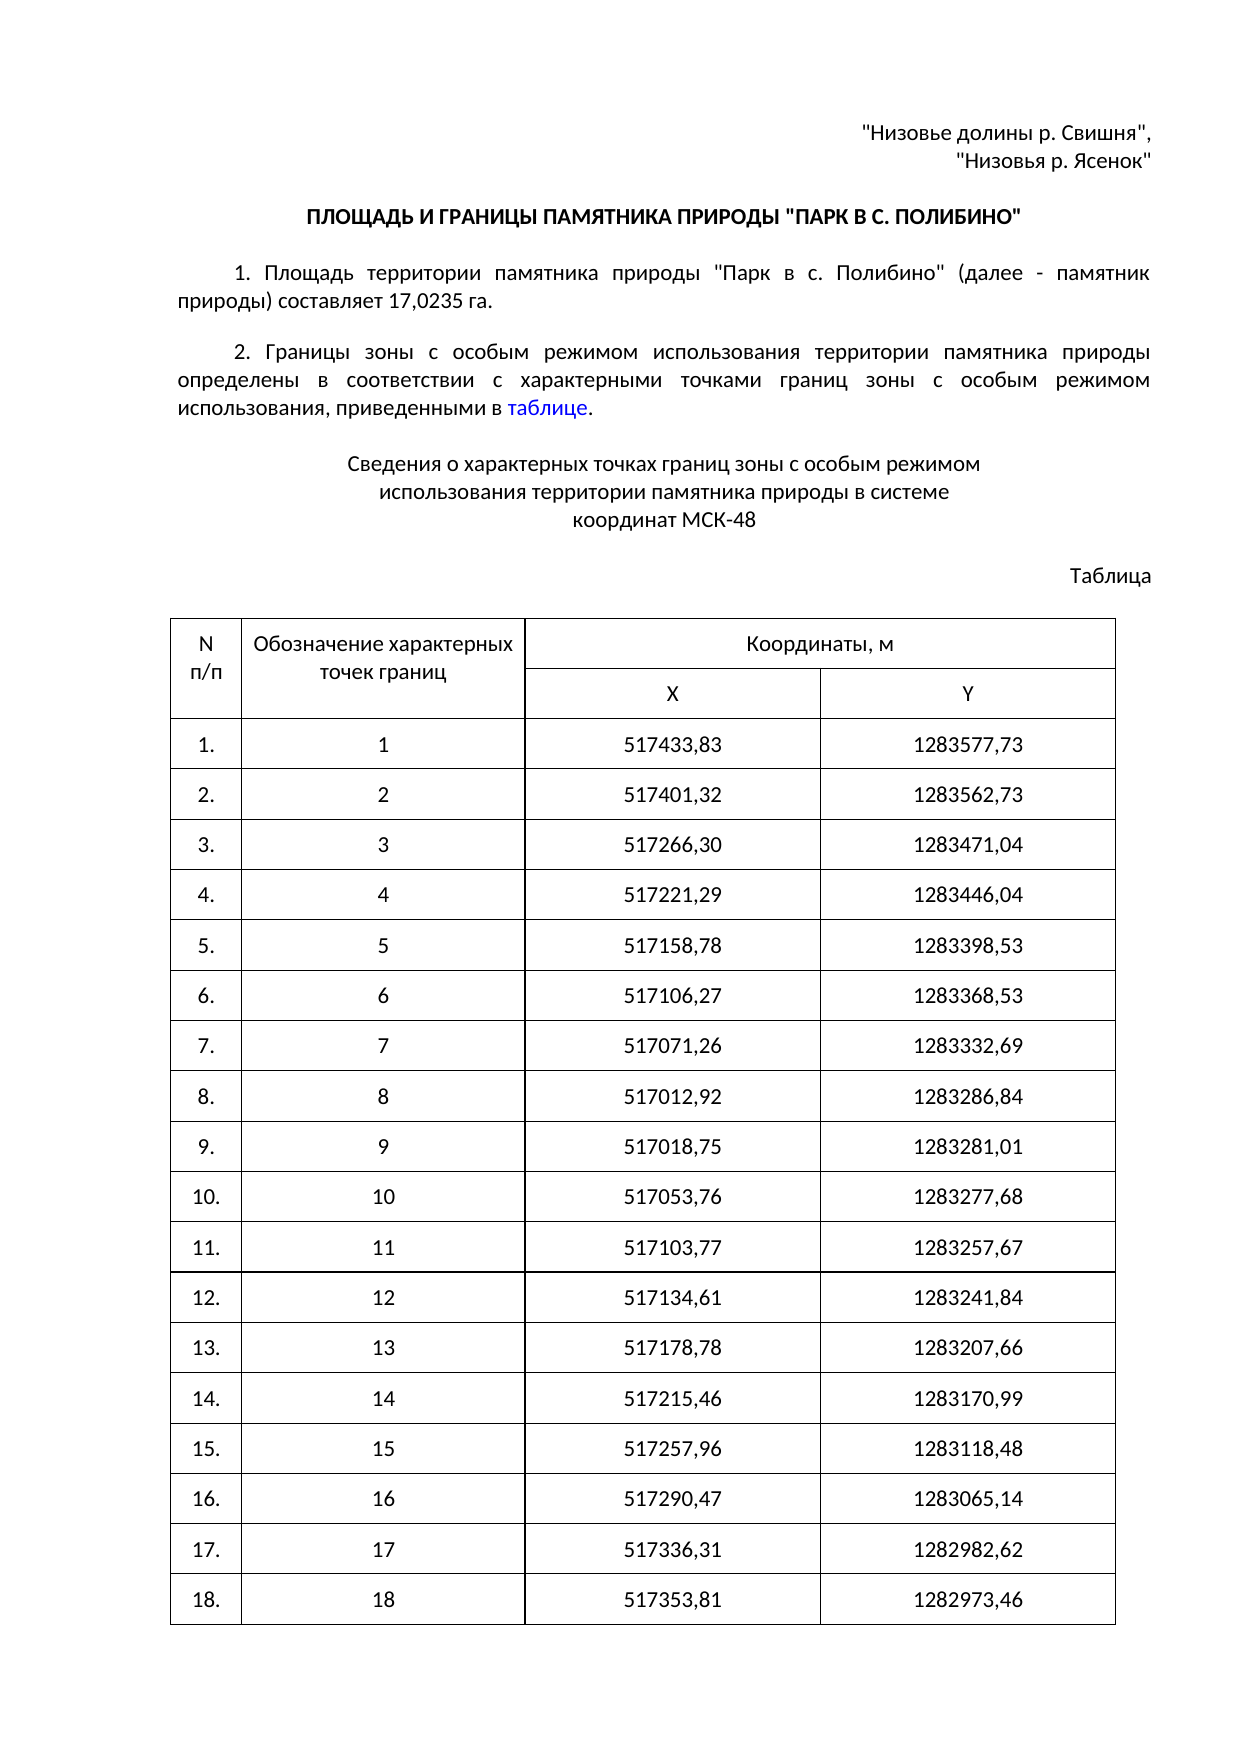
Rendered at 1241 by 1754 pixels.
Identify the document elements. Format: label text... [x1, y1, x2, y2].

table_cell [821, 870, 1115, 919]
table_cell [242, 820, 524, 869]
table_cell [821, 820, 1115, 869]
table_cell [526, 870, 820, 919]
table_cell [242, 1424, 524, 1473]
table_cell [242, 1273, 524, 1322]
text координат МСК-48 [177, 505, 1152, 533]
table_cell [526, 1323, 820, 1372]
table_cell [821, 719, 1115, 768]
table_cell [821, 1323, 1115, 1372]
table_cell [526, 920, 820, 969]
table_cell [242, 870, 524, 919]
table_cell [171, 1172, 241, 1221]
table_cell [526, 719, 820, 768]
text "Низовья р. Ясенок" [177, 146, 1152, 174]
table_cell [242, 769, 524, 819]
text 1. Площадь территории памятника природы "Парк в с. Полибино" (далее - памятник природы) составляет 17,0235 га. [177, 258, 1152, 314]
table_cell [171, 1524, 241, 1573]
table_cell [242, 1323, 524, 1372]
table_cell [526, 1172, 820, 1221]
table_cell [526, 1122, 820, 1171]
title ПЛОЩАДЬ И ГРАНИЦЫ ПАМЯТНИКА ПРИРОДЫ "ПАРК В С. ПОЛИБИНО" [177, 202, 1152, 230]
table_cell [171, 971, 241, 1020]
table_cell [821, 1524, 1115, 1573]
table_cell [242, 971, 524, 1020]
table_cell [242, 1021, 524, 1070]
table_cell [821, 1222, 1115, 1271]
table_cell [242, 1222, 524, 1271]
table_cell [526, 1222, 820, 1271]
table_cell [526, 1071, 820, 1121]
text Сведения о характерных точках границ зоны с особым режимом [177, 449, 1152, 477]
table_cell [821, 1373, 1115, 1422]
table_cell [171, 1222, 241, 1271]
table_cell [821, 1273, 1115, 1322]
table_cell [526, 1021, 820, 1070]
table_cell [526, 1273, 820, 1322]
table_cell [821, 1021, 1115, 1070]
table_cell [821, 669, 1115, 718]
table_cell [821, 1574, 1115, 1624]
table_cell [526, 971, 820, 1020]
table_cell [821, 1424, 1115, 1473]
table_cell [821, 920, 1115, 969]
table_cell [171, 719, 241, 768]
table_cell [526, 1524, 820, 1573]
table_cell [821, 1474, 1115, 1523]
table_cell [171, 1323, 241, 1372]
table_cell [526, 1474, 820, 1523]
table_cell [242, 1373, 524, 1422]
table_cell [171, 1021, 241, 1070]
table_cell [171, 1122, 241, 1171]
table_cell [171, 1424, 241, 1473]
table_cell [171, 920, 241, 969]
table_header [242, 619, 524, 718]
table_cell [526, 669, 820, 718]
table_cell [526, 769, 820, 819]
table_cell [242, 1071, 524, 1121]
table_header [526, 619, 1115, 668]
text использования территории памятника природы в системе [177, 477, 1152, 505]
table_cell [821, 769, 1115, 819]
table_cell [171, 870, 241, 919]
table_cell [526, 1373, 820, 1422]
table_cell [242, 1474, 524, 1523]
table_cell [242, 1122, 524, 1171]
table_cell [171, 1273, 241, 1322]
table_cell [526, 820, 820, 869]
text 2. Границы зоны с особым режимом использования территории памятника природы определены в соответствии с характерными точками границ зоны с особым режимом использования, приведенными в таблице. [177, 337, 1152, 421]
text Таблица [177, 561, 1152, 589]
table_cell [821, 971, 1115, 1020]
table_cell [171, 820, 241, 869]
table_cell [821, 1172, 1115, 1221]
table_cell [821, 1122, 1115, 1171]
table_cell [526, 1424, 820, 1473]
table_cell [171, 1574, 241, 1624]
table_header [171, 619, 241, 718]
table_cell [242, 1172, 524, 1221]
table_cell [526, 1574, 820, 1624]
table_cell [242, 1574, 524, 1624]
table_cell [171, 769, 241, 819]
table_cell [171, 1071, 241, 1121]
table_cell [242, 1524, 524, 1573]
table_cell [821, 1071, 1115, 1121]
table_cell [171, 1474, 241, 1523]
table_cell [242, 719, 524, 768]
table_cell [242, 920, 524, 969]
text "Низовье долины р. Свишня", [177, 118, 1152, 146]
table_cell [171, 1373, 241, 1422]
